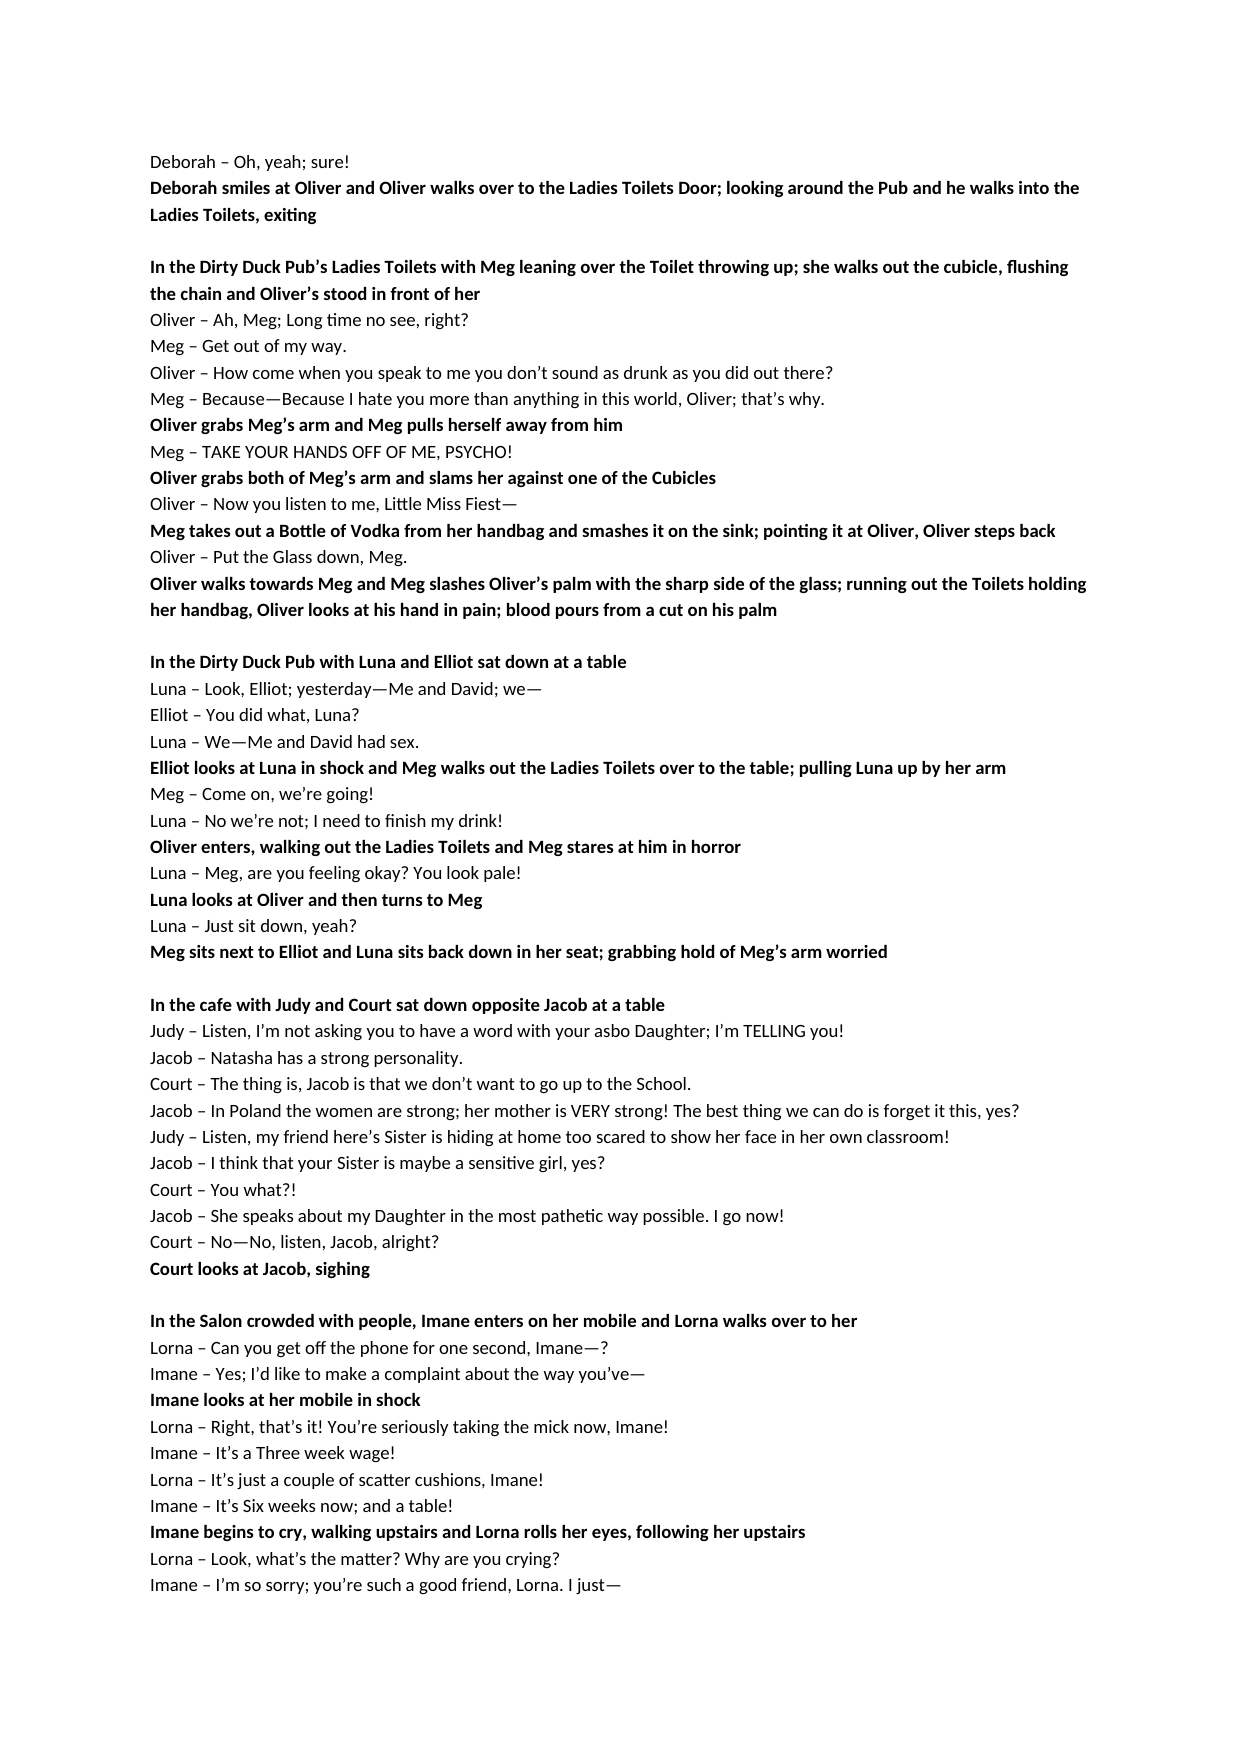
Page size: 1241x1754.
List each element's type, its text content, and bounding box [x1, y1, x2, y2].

text Imane – I’m so sorry; you’re such a good friend, Lorna. I just— [150, 1573, 1090, 1596]
text Oliver – Ah, Meg; Long time no see, right? [150, 308, 1090, 331]
text In the Salon crowded with people, Imane enters on her mobile and Lorna walks over to her [150, 1309, 1090, 1332]
text Luna looks at Oliver and then turns to Meg [150, 888, 1090, 911]
text Jacob – Natasha has a strong personality. [150, 1046, 1090, 1069]
text Oliver grabs both of Meg’s arm and slams her against one of the Cubicles [150, 466, 1090, 489]
text Luna – Meg, are you feeling okay? You look pale! [150, 862, 1090, 884]
text Meg – Come on, we’re going! [150, 782, 1090, 805]
text Deborah smiles at Oliver and Oliver walks over to the Ladies Toilets Door; looking around the Pub and he walks into the Ladies Toilets, exiting [150, 176, 1090, 226]
text Imane – It’s Six weeks now; and a table! [150, 1494, 1090, 1517]
text Luna – Look, Elliot; yesterday—Me and David; we— [150, 677, 1090, 700]
text Meg – Because—Because I hate you more than anything in this world, Oliver; that’s why. [150, 387, 1090, 410]
text Luna – No we’re not; I need to finish my drink! [150, 809, 1090, 832]
text Oliver walks towards Meg and Meg slashes Oliver’s palm with the sharp side of the glass; running out the Toilets holding her handbag, Oliver looks at his hand in pain; blood pours from a cut on his palm [150, 572, 1090, 621]
text Imane begins to cry, walking upstairs and Lorna rolls her eyes, following her upstairs [150, 1520, 1090, 1543]
text Court – No—No, listen, Jacob, alright? [150, 1231, 1090, 1253]
text Judy – Listen, my friend here’s Sister is hiding at home too scared to show her face in her own classroom! [150, 1125, 1090, 1148]
text Deborah – Oh, yeah; sure! [150, 150, 1090, 173]
text Elliot looks at Luna in shock and Meg walks out the Ladies Toilets over to the table; pulling Luna up by her arm [150, 756, 1090, 779]
text Court looks at Jacob, sighing [150, 1257, 1090, 1280]
text Meg takes out a Bottle of Vodka from her handbag and smashes it on the sink; pointing it at Oliver, Oliver steps back [150, 519, 1090, 542]
text Imane – It’s a Three week wage! [150, 1441, 1090, 1464]
text Luna – We—Me and David had sex. [150, 730, 1090, 753]
text Jacob – She speaks about my Daughter in the most pathetic way possible. I go now! [150, 1204, 1090, 1227]
text Lorna – Look, what’s the matter? Why are you crying? [150, 1547, 1090, 1570]
text Elliot – You did what, Luna? [150, 703, 1090, 726]
text Lorna – It’s just a couple of scatter cushions, Imane! [150, 1468, 1090, 1491]
text Imane – Yes; I’d like to make a complaint about the way you’ve— [150, 1362, 1090, 1385]
text In the cafe with Judy and Court sat down opposite Jacob at a table [150, 993, 1090, 1016]
text Court – You what?! [150, 1178, 1090, 1201]
text Meg – Get out of my way. [150, 334, 1090, 357]
text Imane looks at her mobile in shock [150, 1389, 1090, 1412]
text Lorna – Right, that’s it! You’re seriously taking the mick now, Imane! [150, 1415, 1090, 1438]
text In the Dirty Duck Pub with Luna and Elliot sat down at a table [150, 651, 1090, 674]
text Court – The thing is, Jacob is that we don’t want to go up to the School. [150, 1072, 1090, 1095]
text In the Dirty Duck Pub’s Ladies Toilets with Meg leaning over the Toilet throwing up; she walks out the cubicle, flushing the chain and Oliver’s stood in front of her [150, 255, 1090, 305]
text Luna – Just sit down, yeah? [150, 914, 1090, 937]
text Judy – Listen, I’m not asking you to have a word with your asbo Daughter; I’m TELLING you! [150, 1020, 1090, 1043]
text Oliver grabs Meg’s arm and Meg pulls herself away from him [150, 413, 1090, 436]
text Oliver – Put the Glass down, Meg. [150, 545, 1090, 568]
text Jacob – In Poland the women are strong; her mother is VERY strong! The best thing we can do is forget it this, yes? [150, 1099, 1090, 1122]
text Oliver – Now you listen to me, Little Miss Fiest— [150, 493, 1090, 516]
text Lorna – Can you get off the phone for one second, Imane—? [150, 1336, 1090, 1359]
text Meg – TAKE YOUR HANDS OFF OF ME, PSYCHO! [150, 440, 1090, 463]
text Oliver – How come when you speak to me you don’t sound as drunk as you did out there? [150, 361, 1090, 384]
text Meg sits next to Elliot and Luna sits back down in her seat; grabbing hold of Meg’s arm worried [150, 941, 1090, 963]
text Oliver enters, walking out the Ladies Toilets and Meg stares at him in horror [150, 835, 1090, 858]
text Jacob – I think that your Sister is maybe a sensitive girl, yes? [150, 1151, 1090, 1174]
